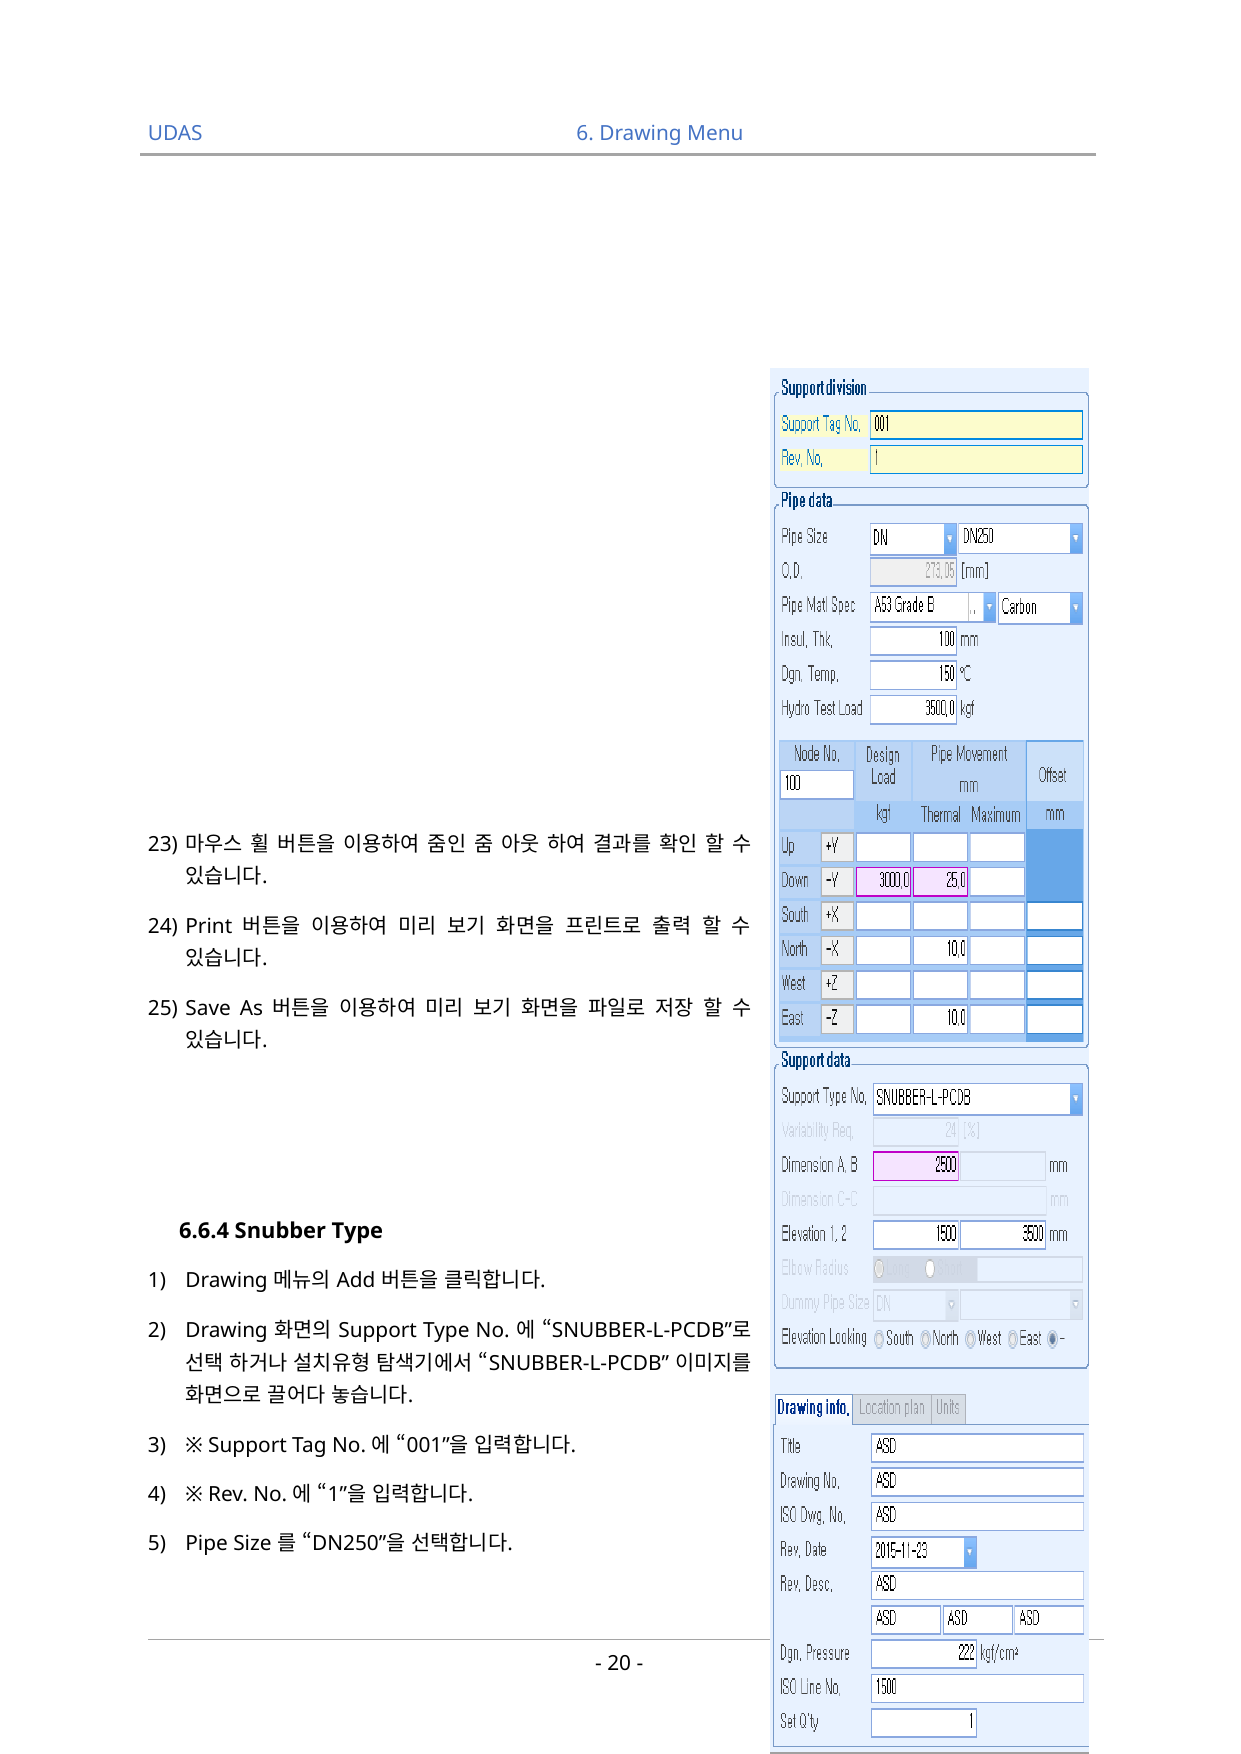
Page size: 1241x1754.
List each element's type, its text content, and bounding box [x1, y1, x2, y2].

list 마우스 휠 버튼을 이용하여 줌인 줌 아웃 하여 결과를 확인 할 수 있습니다. [148, 827, 770, 890]
list ※ Rev. No. 에 “1”을 입력합니다. [148, 1477, 770, 1507]
list ※ Support Tag No. 에 “001”을 입력합니다. [148, 1428, 770, 1458]
list Pipe Size 를 “DN250”을 선택합니다. [148, 1527, 770, 1557]
list Print 버튼을 이용하여 미리 보기 화면을 프린트로 출력 할 수 있습니다. [148, 909, 770, 972]
subtitle 6.6.4 Snubber Type [179, 1215, 770, 1245]
list Save As 버튼을 이용하여 미리 보기 화면을 파일로 저장 할 수 있습니다. [148, 991, 770, 1054]
list Drawing 화면의 Support Type No. 에 “SNUBBER-L-PCDB”로 선택 하거나 설치유형 탐색기에서 “SNUBBER-L-PCDB” 이미지를 화면으로 끌어다 놓습니다. [148, 1313, 770, 1409]
picture [770, 368, 1089, 1754]
list Drawing 메뉴의 Add 버튼을 클릭합니다. [148, 1264, 770, 1294]
